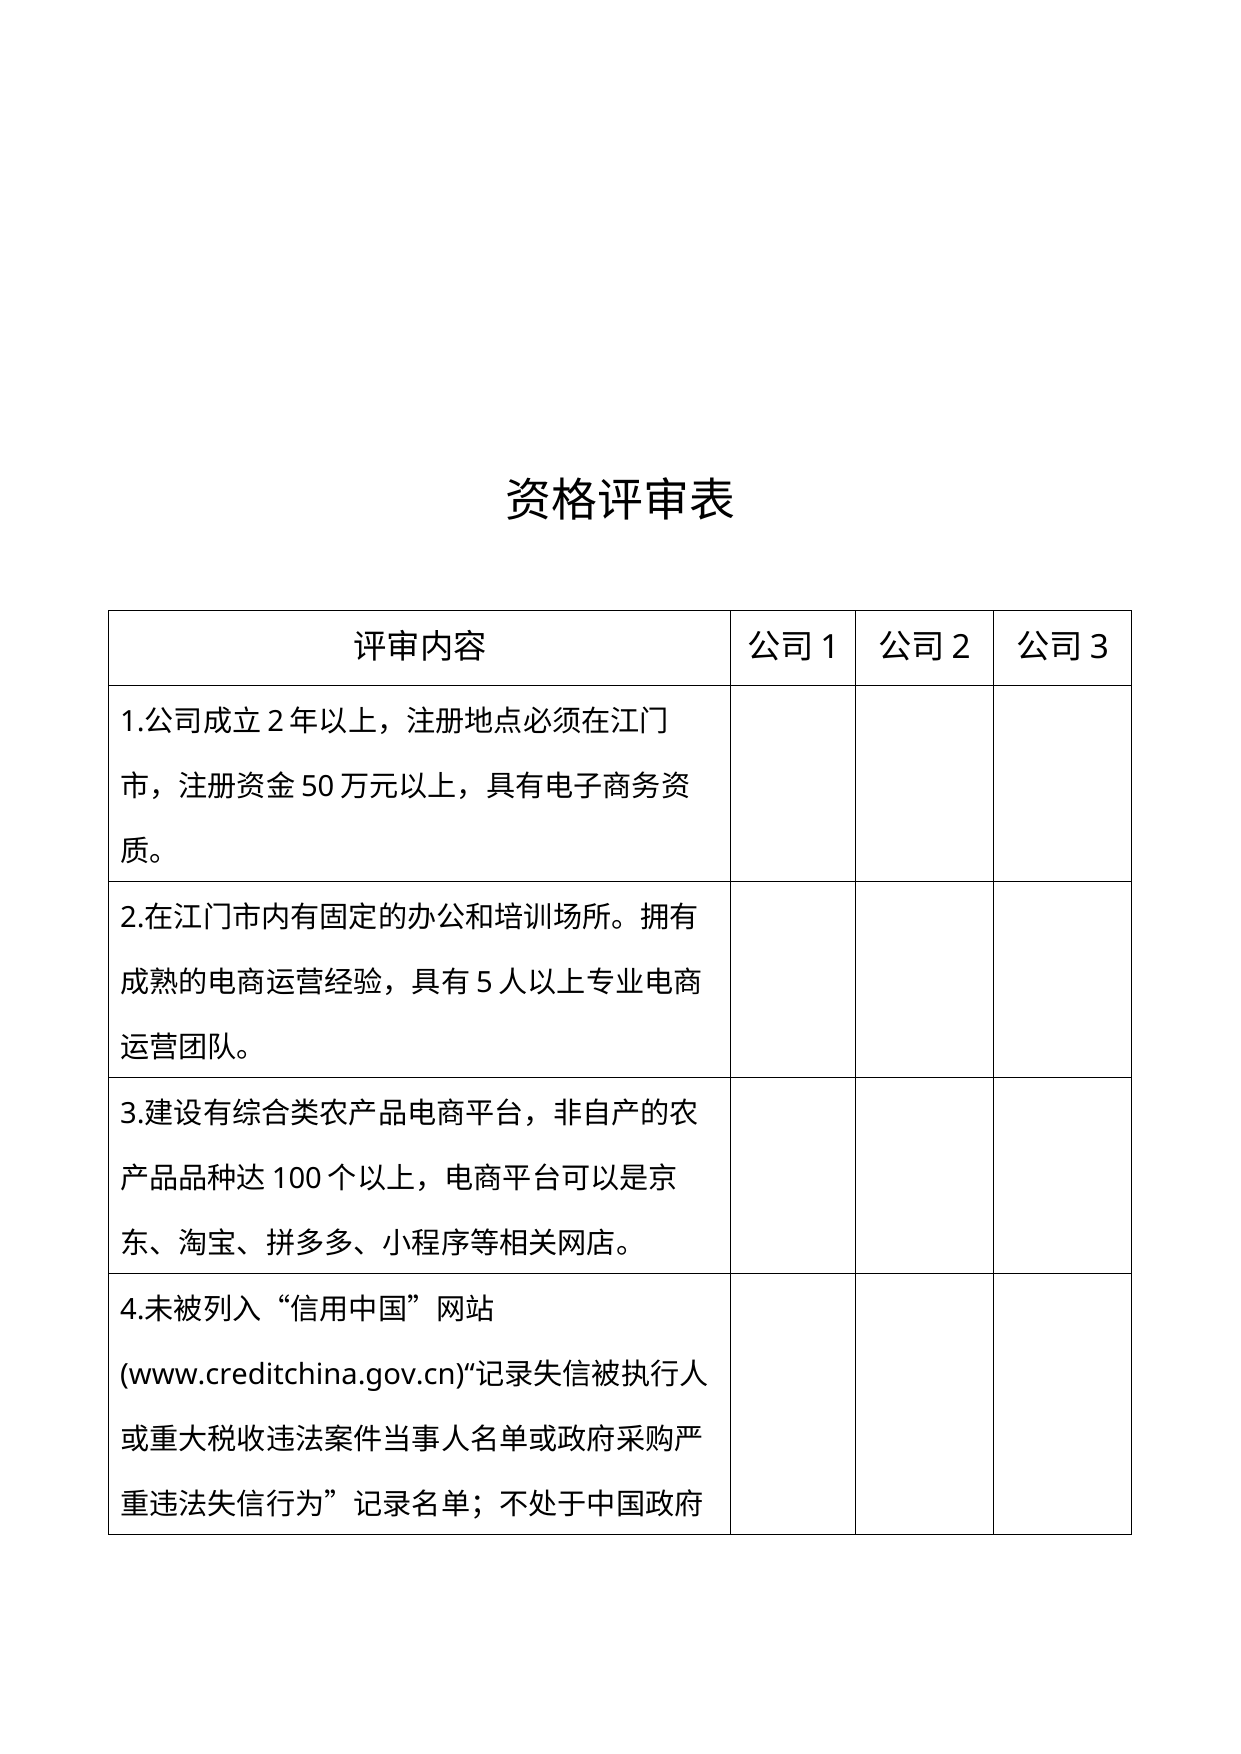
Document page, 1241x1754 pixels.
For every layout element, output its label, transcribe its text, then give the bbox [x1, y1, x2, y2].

table_cell [856, 1274, 993, 1534]
table_header 评审内容 [109, 611, 730, 685]
table_cell [856, 1078, 993, 1273]
table_header 公司3 [994, 611, 1131, 685]
table_cell [731, 882, 855, 1077]
table_header 公司1 [731, 611, 855, 685]
table_cell 1.公司成立2年以上，注册地点必须在江门市，注册资金50万元以上，具有电子商务资质。 [109, 686, 730, 881]
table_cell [109, 1274, 730, 1534]
table_cell [856, 686, 993, 881]
text 资格评审表 [187, 448, 1053, 545]
table_cell [731, 1078, 855, 1273]
table_cell 2.在江门市内有固定的办公和培训场所。拥有成熟的电商运营经验，具有5人以上专业电商运营团队。 [109, 882, 730, 1077]
table_cell [994, 882, 1131, 1077]
table_cell [994, 1078, 1131, 1273]
table_cell [731, 686, 855, 881]
table_cell [731, 1274, 855, 1534]
table_header 公司2 [856, 611, 993, 685]
table_cell [994, 1274, 1131, 1534]
table_cell [994, 686, 1131, 881]
table_cell 3.建设有综合类农产品电商平台，非自产的农产品品种达100个以上，电商平台可以是京东、淘宝、拼多多、小程序等相关网店。 [109, 1078, 730, 1273]
table_cell [856, 882, 993, 1077]
